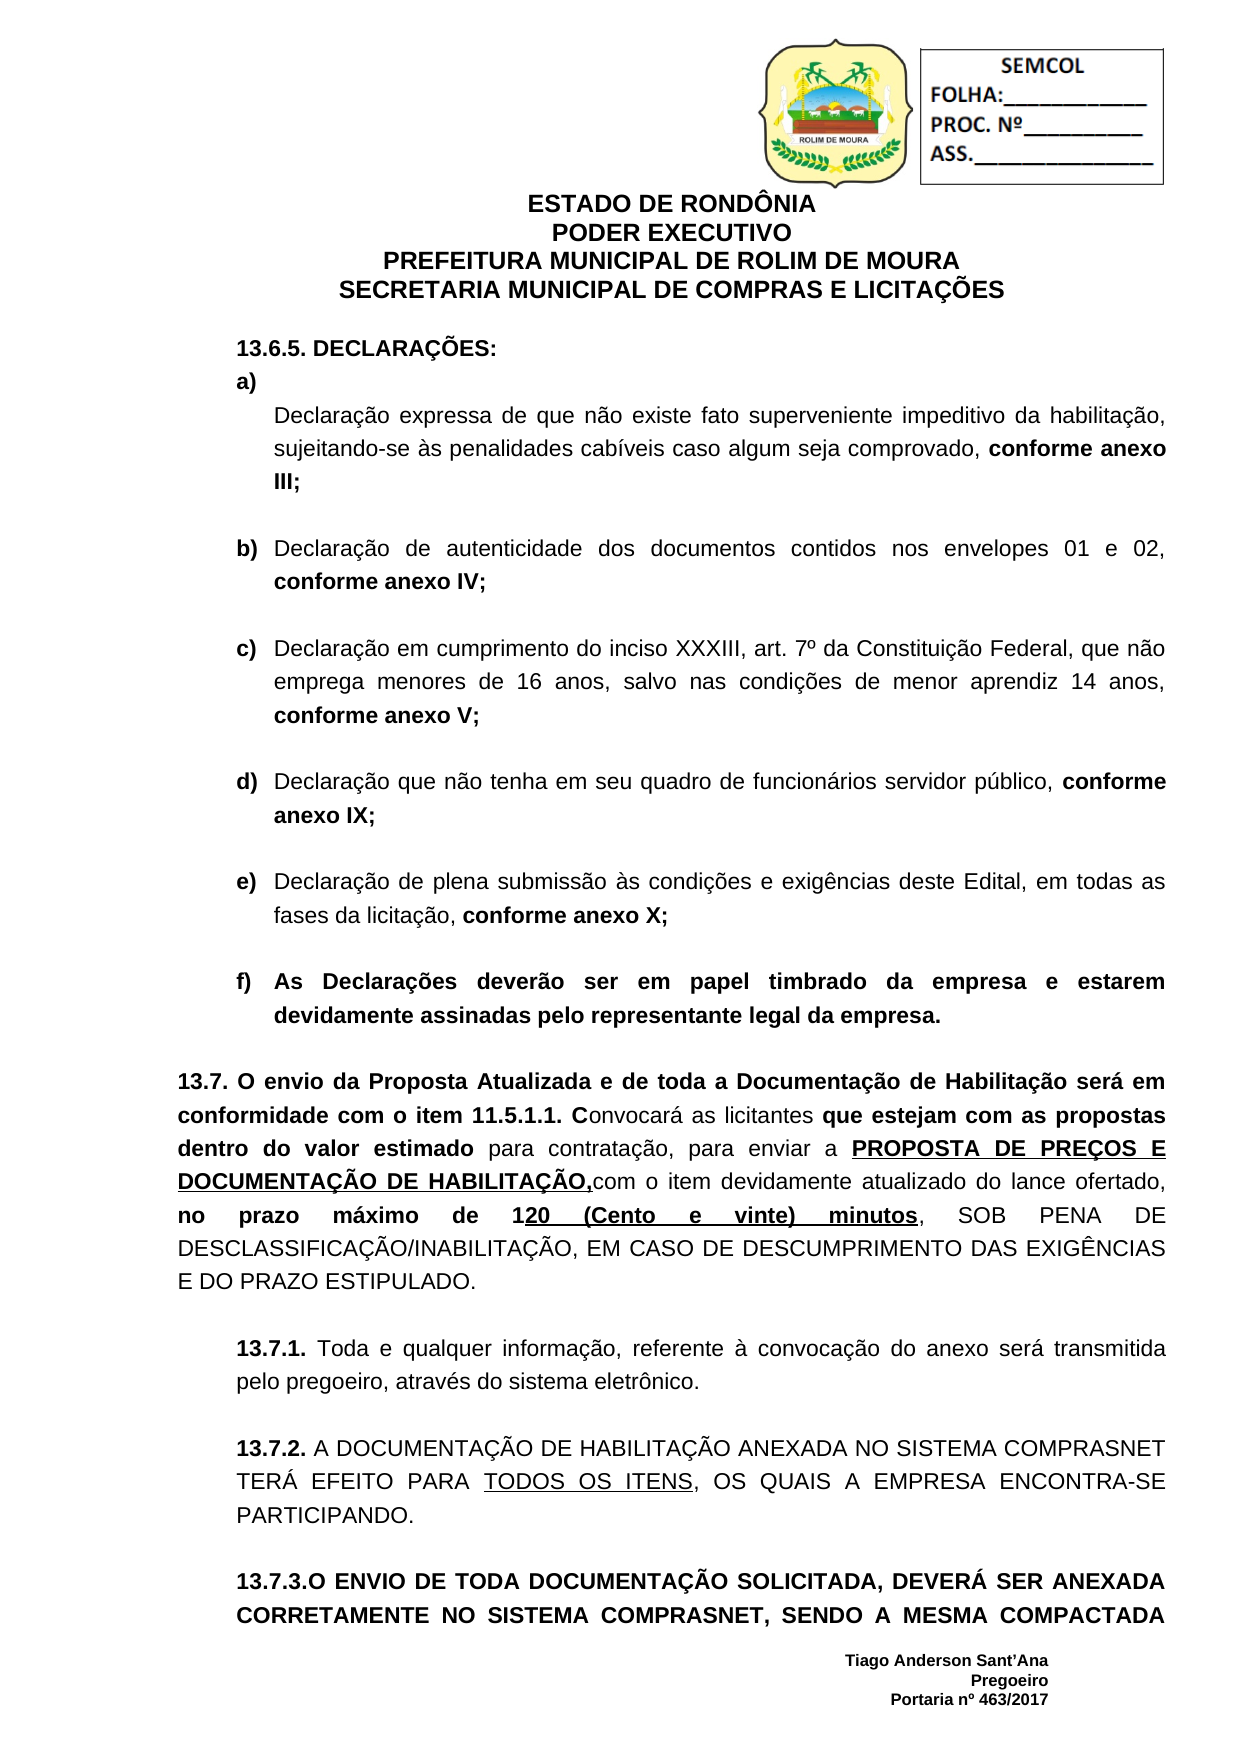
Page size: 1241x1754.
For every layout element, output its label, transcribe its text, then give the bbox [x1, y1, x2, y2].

text 13.7.1. Toda e qualquer informação, referente à convocação do anexo será transmitida pelo pregoeiro, através do sistema eletrônico. [236, 1328, 1166, 1394]
list Declaração expressa de que não existe fato superveniente impeditivo da habilitação, sujeitando-se às penalidades cabíveis caso algum seja comprovado, conforme anexo III; [274, 394, 1166, 494]
picture [757, 38, 914, 189]
text 13.7. O envio da Proposta Atualizada e de toda a Documentação de Habilitação será em conformidade com o item 11.5.1.1. Convocará as licitantes que estejam com as propostas dentro do valor estimado para contratação, para enviar a PROPOSTA DE PREÇOS E DOCUMENTAÇÃO DE HABILITAÇÃO,com o item devidamente atualizado do lance ofertado, no prazo máximo de 120 (Cento e vinte) minutos, SOB PENA DE DESCLASSIFICAÇÃO/INABILITAÇÃO, EM CASO DE DESCUMPRIMENTO DAS EXIGÊNCIAS E DO PRAZO ESTIPULADO. [177, 1061, 1166, 1294]
list Declaração de autenticidade dos documentos contidos nos envelopes 01 e 02, conforme anexo IV; [236, 528, 1166, 594]
list Declaração em cumprimento do inciso XXXIII, art. 7º da Constituição Federal, que não emprega menores de 16 anos, salvo nas condições de menor aprendiz 14 anos, conforme anexo V; [236, 628, 1166, 728]
list Declaração que não tenha em seu quadro de funcionários servidor público, conforme anexo IX; [236, 761, 1166, 828]
text 13.7.2. A DOCUMENTAÇÃO DE HABILITAÇÃO ANEXADA NO SISTEMA COMPRASNET TERÁ EFEITO PARA TODOS OS ITENS, OS QUAIS A EMPRESA ENCONTRA-SE PARTICIPANDO. [236, 1428, 1166, 1528]
text 13.6.5. DECLARAÇÕES: [236, 328, 1166, 361]
list Declaração de plena submissão às condições e exigências deste Edital, em todas as fases da licitação, conforme anexo X; [236, 861, 1166, 928]
list As Declarações deverão ser em papel timbrado da empresa e estarem devidamente assinadas pelo representante legal da empresa. [236, 961, 1166, 1028]
